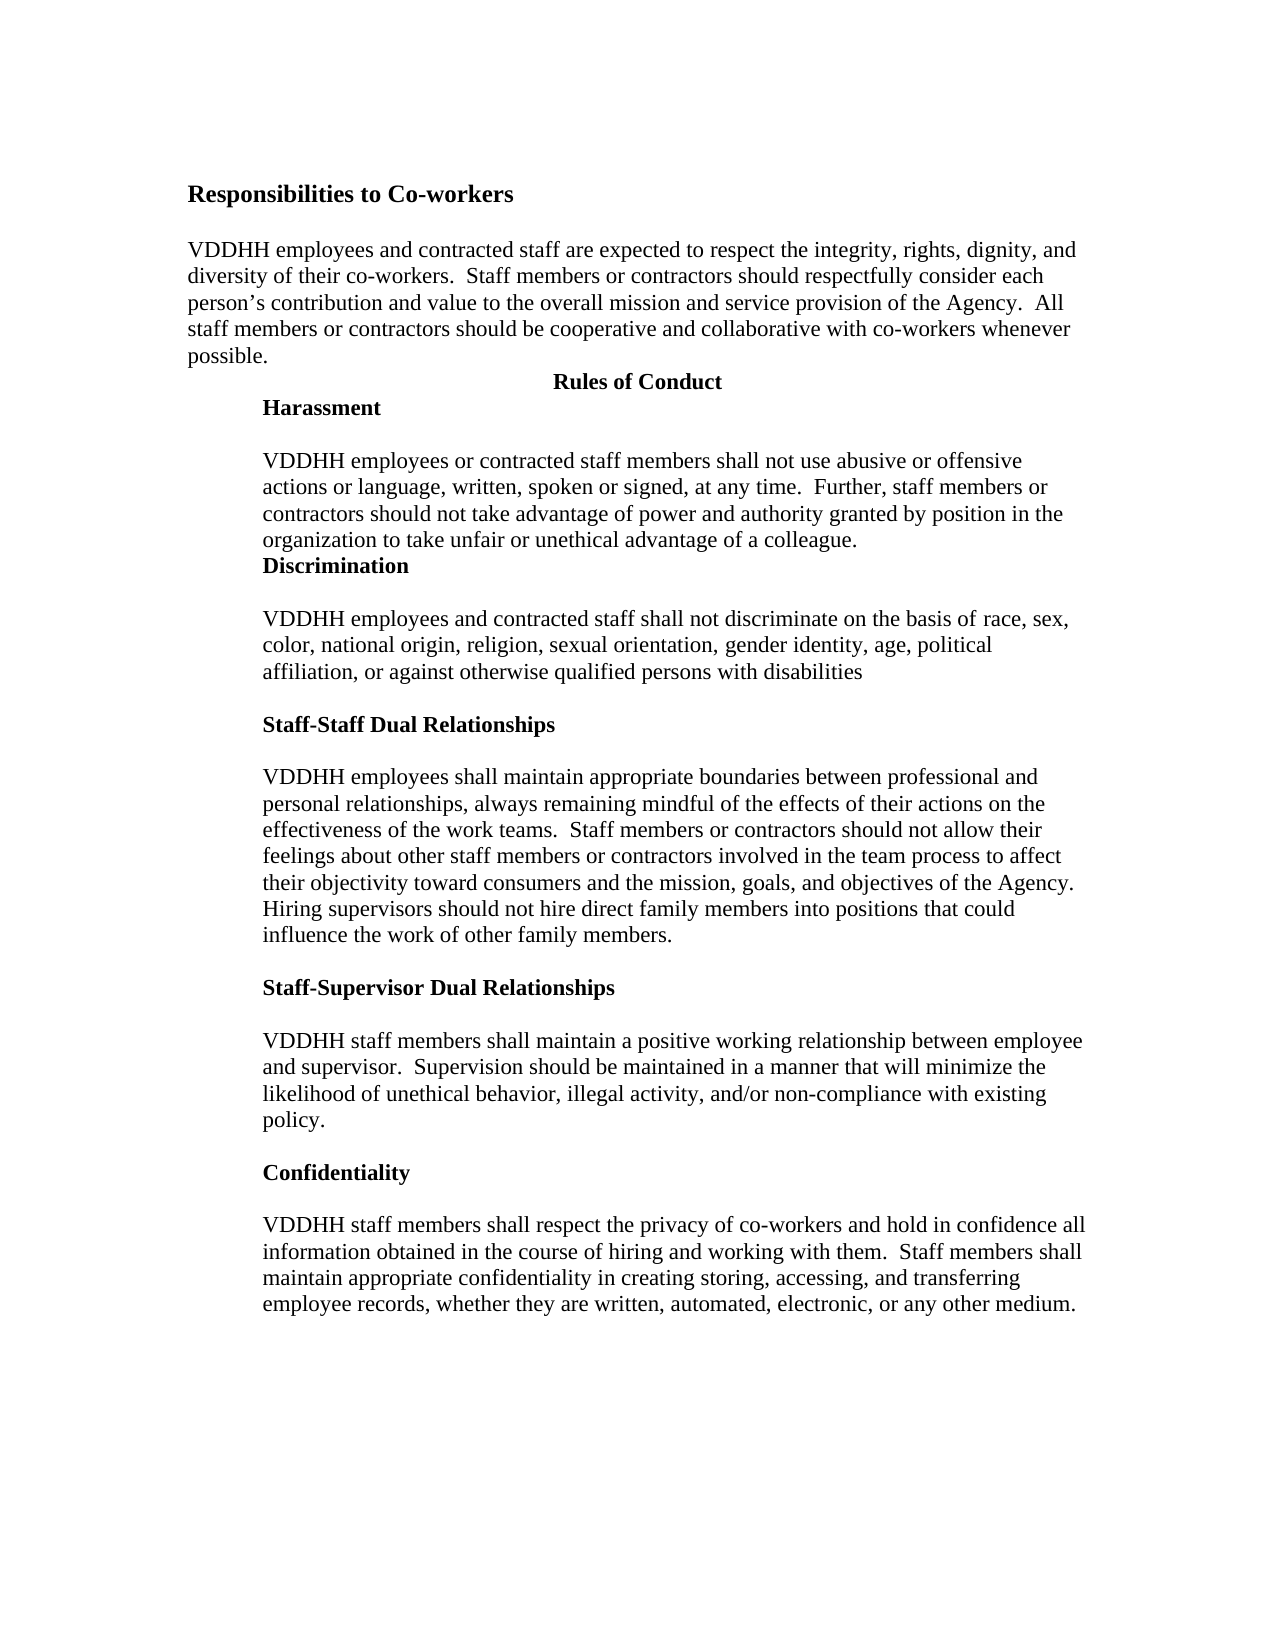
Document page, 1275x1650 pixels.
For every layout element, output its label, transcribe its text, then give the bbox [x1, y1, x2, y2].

text VDDHH staff members shall maintain a positive working relationship between employee and supervisor. Supervision should be maintained in a manner that will minimize the likelihood of unethical behavior, illegal activity, and/or non-compliance with existing policy. [262, 1027, 1087, 1132]
text VDDHH employees and contracted staff shall not discriminate on the basis of race, sex, color, national origin, religion, sexual orientation, gender identity, age, political affiliation, or against otherwise qualified persons with disabilities [262, 605, 1087, 684]
text VDDHH employees and contracted staff are expected to respect the integrity, rights, dignity, and diversity of their co-workers. Staff members or contractors should respectfully consider each person’s contribution and value to the overall mission and service provision of the Agency. All staff members or contractors should be cooperative and collaborative with co-workers whenever possible. [187, 236, 1087, 368]
text Rules of Conduct [187, 368, 1087, 394]
text Harassment [187, 394, 1087, 421]
text Staff-Supervisor Dual Relationships [262, 974, 1087, 1001]
text Confidentiality [262, 1159, 1087, 1185]
text VDDHH employees shall maintain appropriate boundaries between professional and personal relationships, always remaining mindful of the effects of their actions on the effectiveness of the work teams. Staff members or contractors should not allow their feelings about other staff members or contractors involved in the team process to affect their objectivity toward consumers and the mission, goals, and objectives of the Agency. Hiring supervisors should not hire direct family members into positions that could influence the work of other family members. [262, 763, 1087, 948]
text Staff-Staff Dual Relationships [262, 711, 1087, 737]
text VDDHH employees or contracted staff members shall not use abusive or offensive actions or language, written, spoken or signed, at any time. Further, staff members or contractors should not take advantage of power and authority granted by position in the organization to take unfair or unethical advantage of a colleague. [262, 447, 1087, 552]
text VDDHH staff members shall respect the privacy of co-workers and hold in confidence all information obtained in the course of hiring and working with them. Staff members shall maintain appropriate confidentiality in creating storing, accessing, and transferring employee records, whether they are written, automated, electronic, or any other medium. [262, 1211, 1087, 1317]
text Discrimination [187, 552, 1087, 579]
text Responsibilities to Co-workers [187, 179, 1087, 207]
